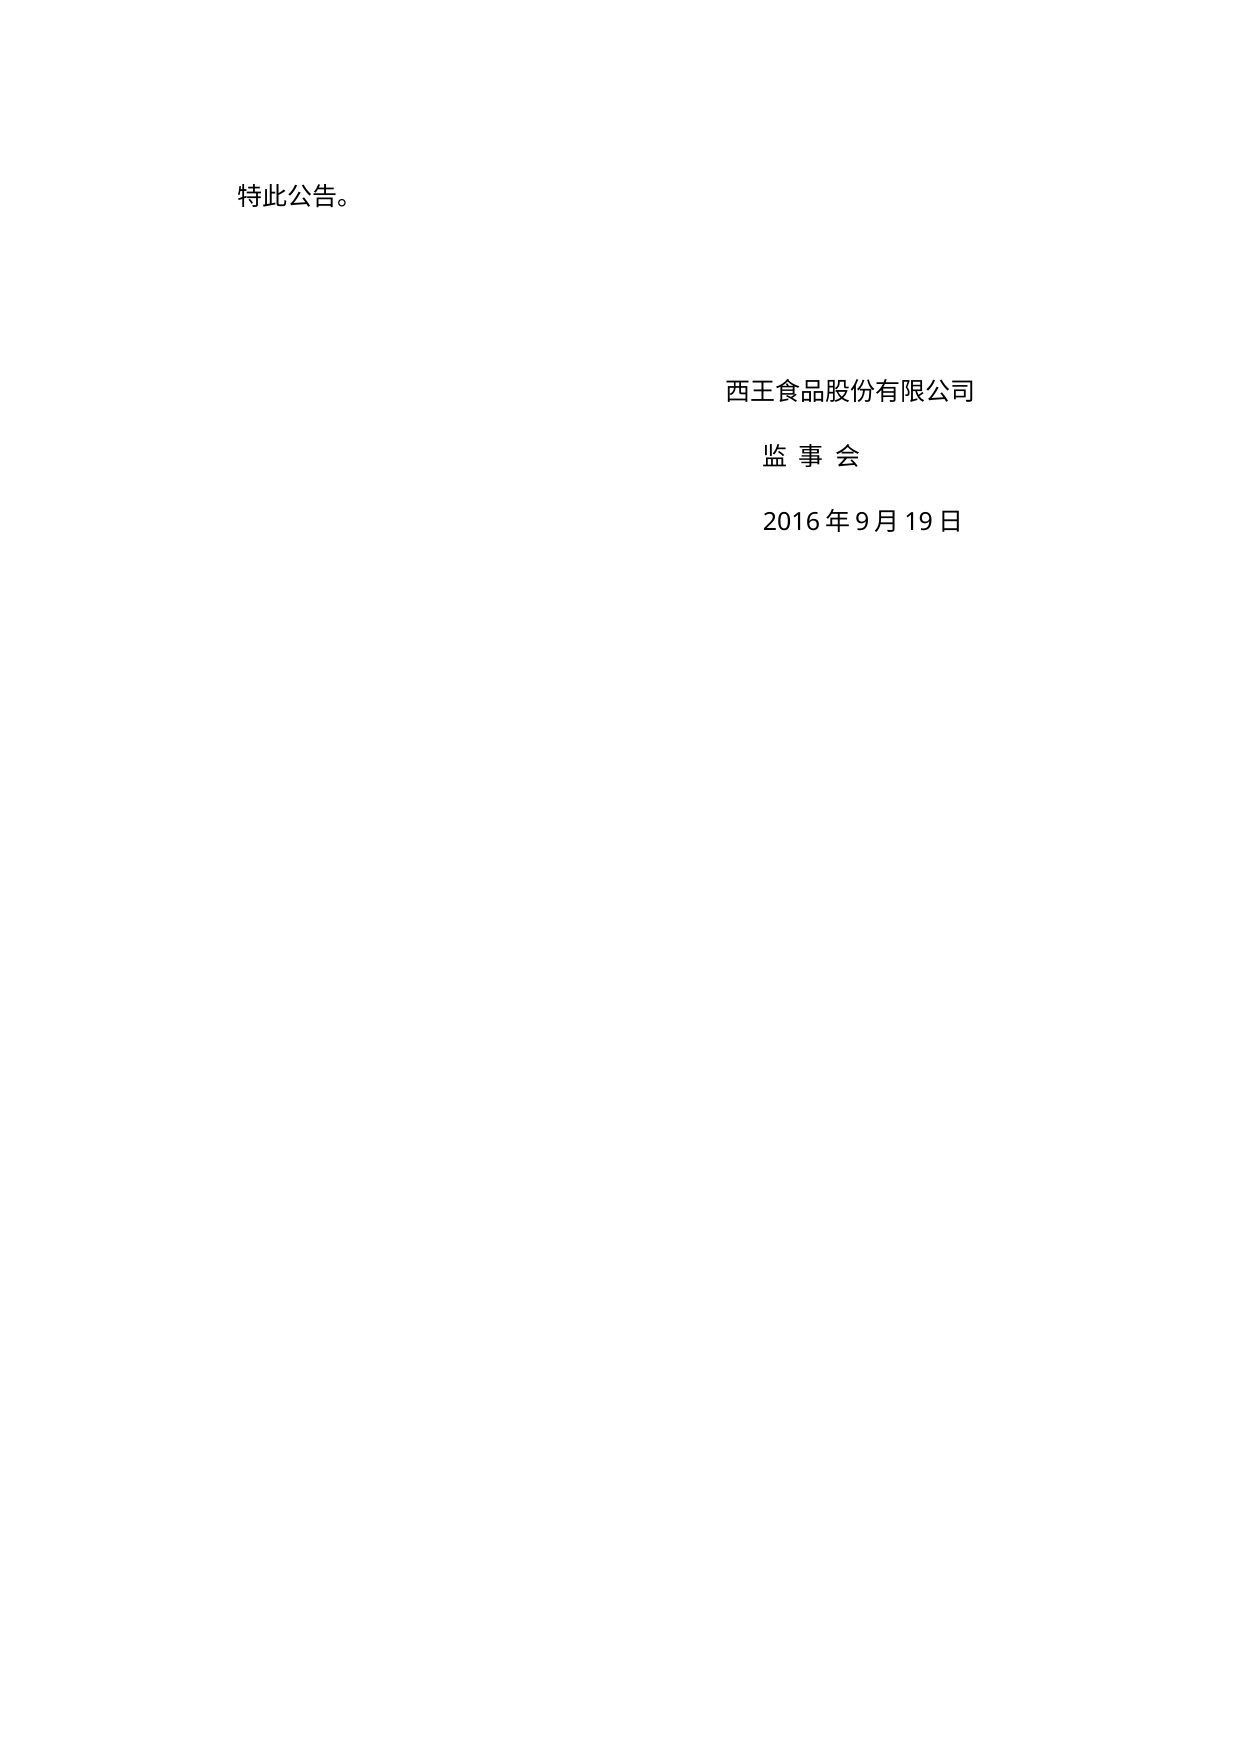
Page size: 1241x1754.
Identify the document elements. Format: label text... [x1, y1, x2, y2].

text 西王食品股份有限公司 [237, 357, 1065, 422]
text 监 事 会 [187, 422, 1065, 487]
text 2016年9月19日 [238, 487, 978, 552]
text 特此公告。 [187, 162, 1065, 227]
